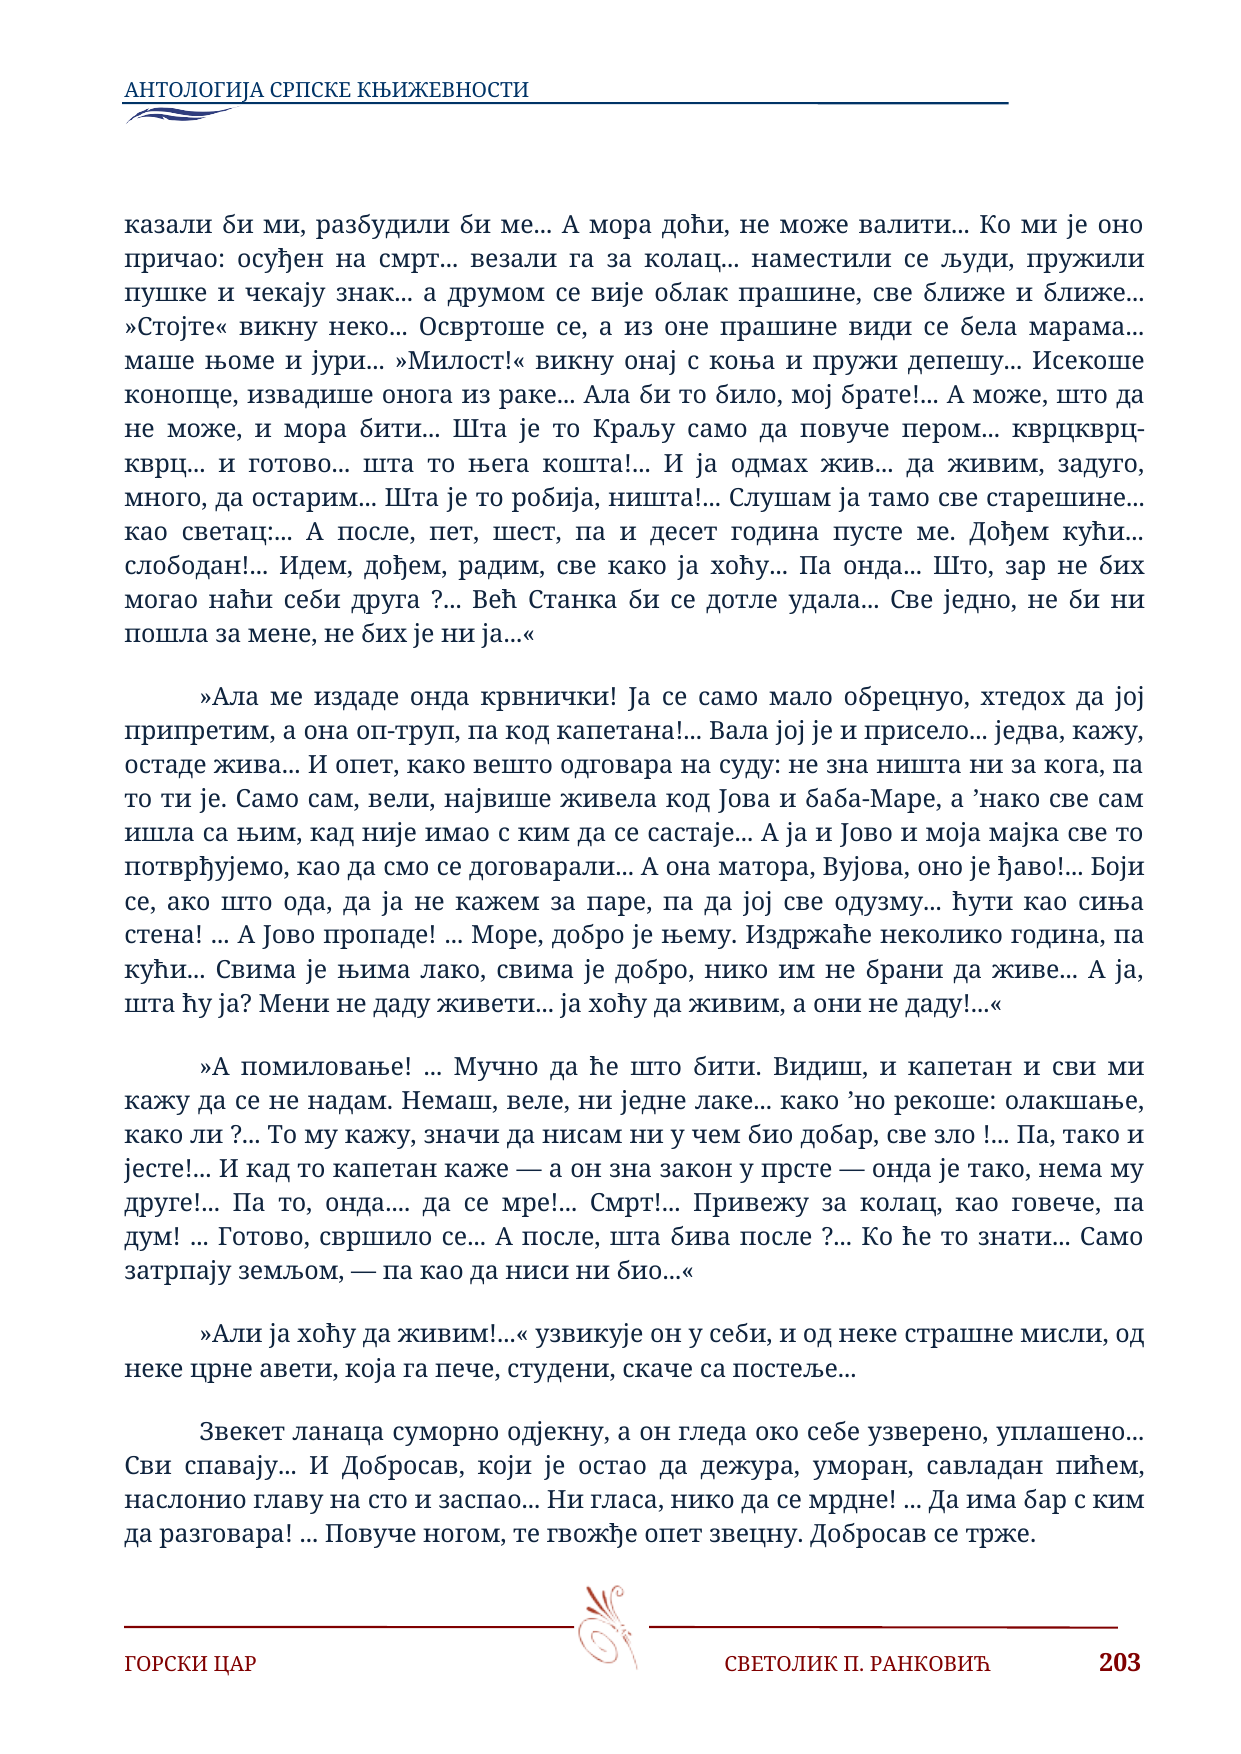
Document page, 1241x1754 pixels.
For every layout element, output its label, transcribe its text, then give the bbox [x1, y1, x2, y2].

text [124, 207, 1146, 649]
text »Ала ме издаде онда крвнички! Ја се само мало обрецнуо, хтедох да јој припретим, а она оп-труп, па код капетана!... Вала јој је и присело... једва, кажу, остаде жива... И опет, како вешто одговара на суду: не зна ништа ни за кога, па то ти је. Само сам, вели, највише живела код Јова и баба-Маре, а ’нако све сам ишла са њим, кад није имао с ким да се састаје... А ја и Јово и моја мајка све то потврђујемо, као да смо се договарали... А она матора, Вујова, оно је ђаво!... Боји се, ако што ода, да ја не кажем за паре, па да јој све одузму... ћути као сиња стена! ... А Јово пропаде! ... Море, добро је њему. Издржаће неколико година, па кући... Свима је њима лако, свима је добро, нико им не брани да живе... А ја, шта ћу ја? Мени не даду живети... ја хоћу да живим, а они не даду!...« [124, 679, 1146, 1019]
text »Али ја хоћу да живим!...« узвикује он у себи, и од неке страшне мисли, од неке црне авети, која га пече, студени, скаче са постеље... [124, 1316, 1146, 1384]
text Звекет ланаца суморно одјекну, а он гледа око себе узверено, уплашено... Сви спавају... И Добросав, који је остао да дежура, уморан, савладан пићем, наслонио главу на сто и заспао... Ни гласа, нико да се мрдне! ... Да има бар с ким да разговара! ... Повуче ногом, те гвожђе опет звецну. Добросав се трже. [124, 1413, 1146, 1550]
text »А помиловање! ... Мучно да ће што бити. Видиш, и капетан и сви ми кажу да се не надам. Немаш, веле, ни једне лаке... како ’но рекоше: олакшање, како ли ?... То му кажу, значи да нисам ни у чем био добар, све зло !... Па, тако и јесте!... И кад то капетан каже — а он зна закон у прсте — онда је тако, нема му друге!... Па то, онда.... да се мре!... Смрт!... Привежу за колац, као говече, па дум! ... Готово, свршило се... А после, шта бива после ?... Ко ће то знати... Само затрпају земљом, — па као да ниси ни био...« [124, 1048, 1146, 1287]
